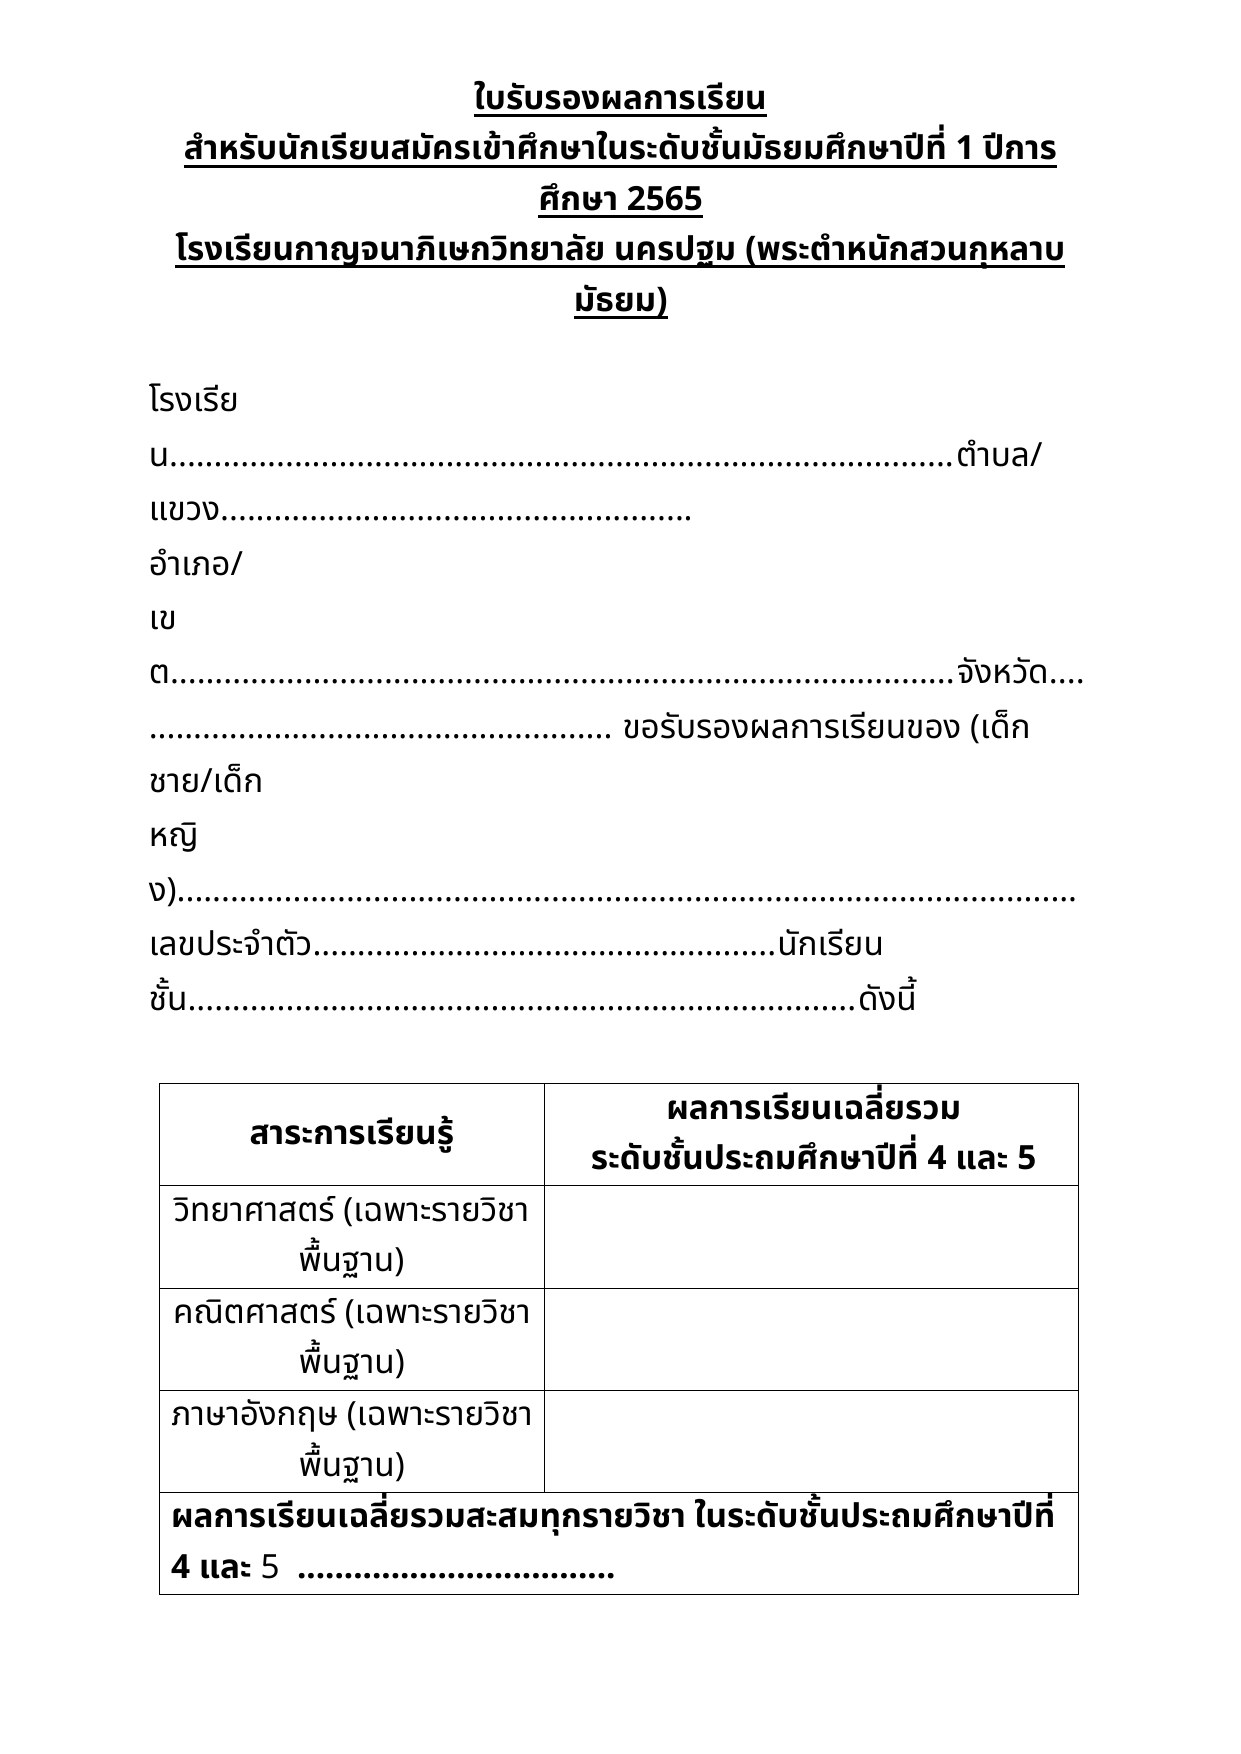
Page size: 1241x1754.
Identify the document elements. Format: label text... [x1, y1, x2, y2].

text สำหรับนักเรียนสมัครเข้าศึกษาในระดับชั้นมัธยมศึกษาปีที่ 1 ปีการศึกษา 2565 [150, 124, 1090, 225]
table_header สาระการเรียนรู้ [160, 1084, 544, 1185]
table_cell [545, 1391, 1078, 1492]
table_cell คณิตศาสตร์ (เฉพาะรายวิชาพื้นฐาน) [160, 1289, 544, 1389]
table_cell ผลการเรียนเฉลี่ยรวมสะสมทุกรายวิชา ในระดับชั้นประถมศึกษาปีที่ 4 และ 5 .................................. [160, 1493, 1078, 1594]
table_cell [545, 1186, 1078, 1287]
text โรงเรียน........................................................................................ตำบล/แขวง..................................................... [148, 376, 1090, 536]
table_cell วิทยาศาสตร์ (เฉพาะรายวิชาพื้นฐาน) [160, 1186, 544, 1287]
text โรงเรียนกาญจนาภิเษกวิทยาลัย นครปฐม (พระตำหนักสวนกุหลาบมัธยม) [150, 225, 1090, 326]
text ใบรับรองผลการเรียน [150, 74, 1090, 124]
table_cell ภาษาอังกฤษ (เฉพาะรายวิชาพื้นฐาน) [160, 1391, 544, 1492]
table_cell [545, 1289, 1078, 1389]
text อำเภอ/เขต........................................................................................จังหวัด........................................................ ขอรับรองผลการเรียนของ (เด็กชาย/เด็กหญิง)..................................................................................................... เลขประจำตัว....................................................นักเรียนชั้น...........................................................................ดังนี้ [148, 539, 1090, 1025]
table_header ผลการเรียนเฉลี่ยรวม ระดับชั้นประถมศึกษาปีที่ 4 และ 5 [545, 1084, 1078, 1185]
